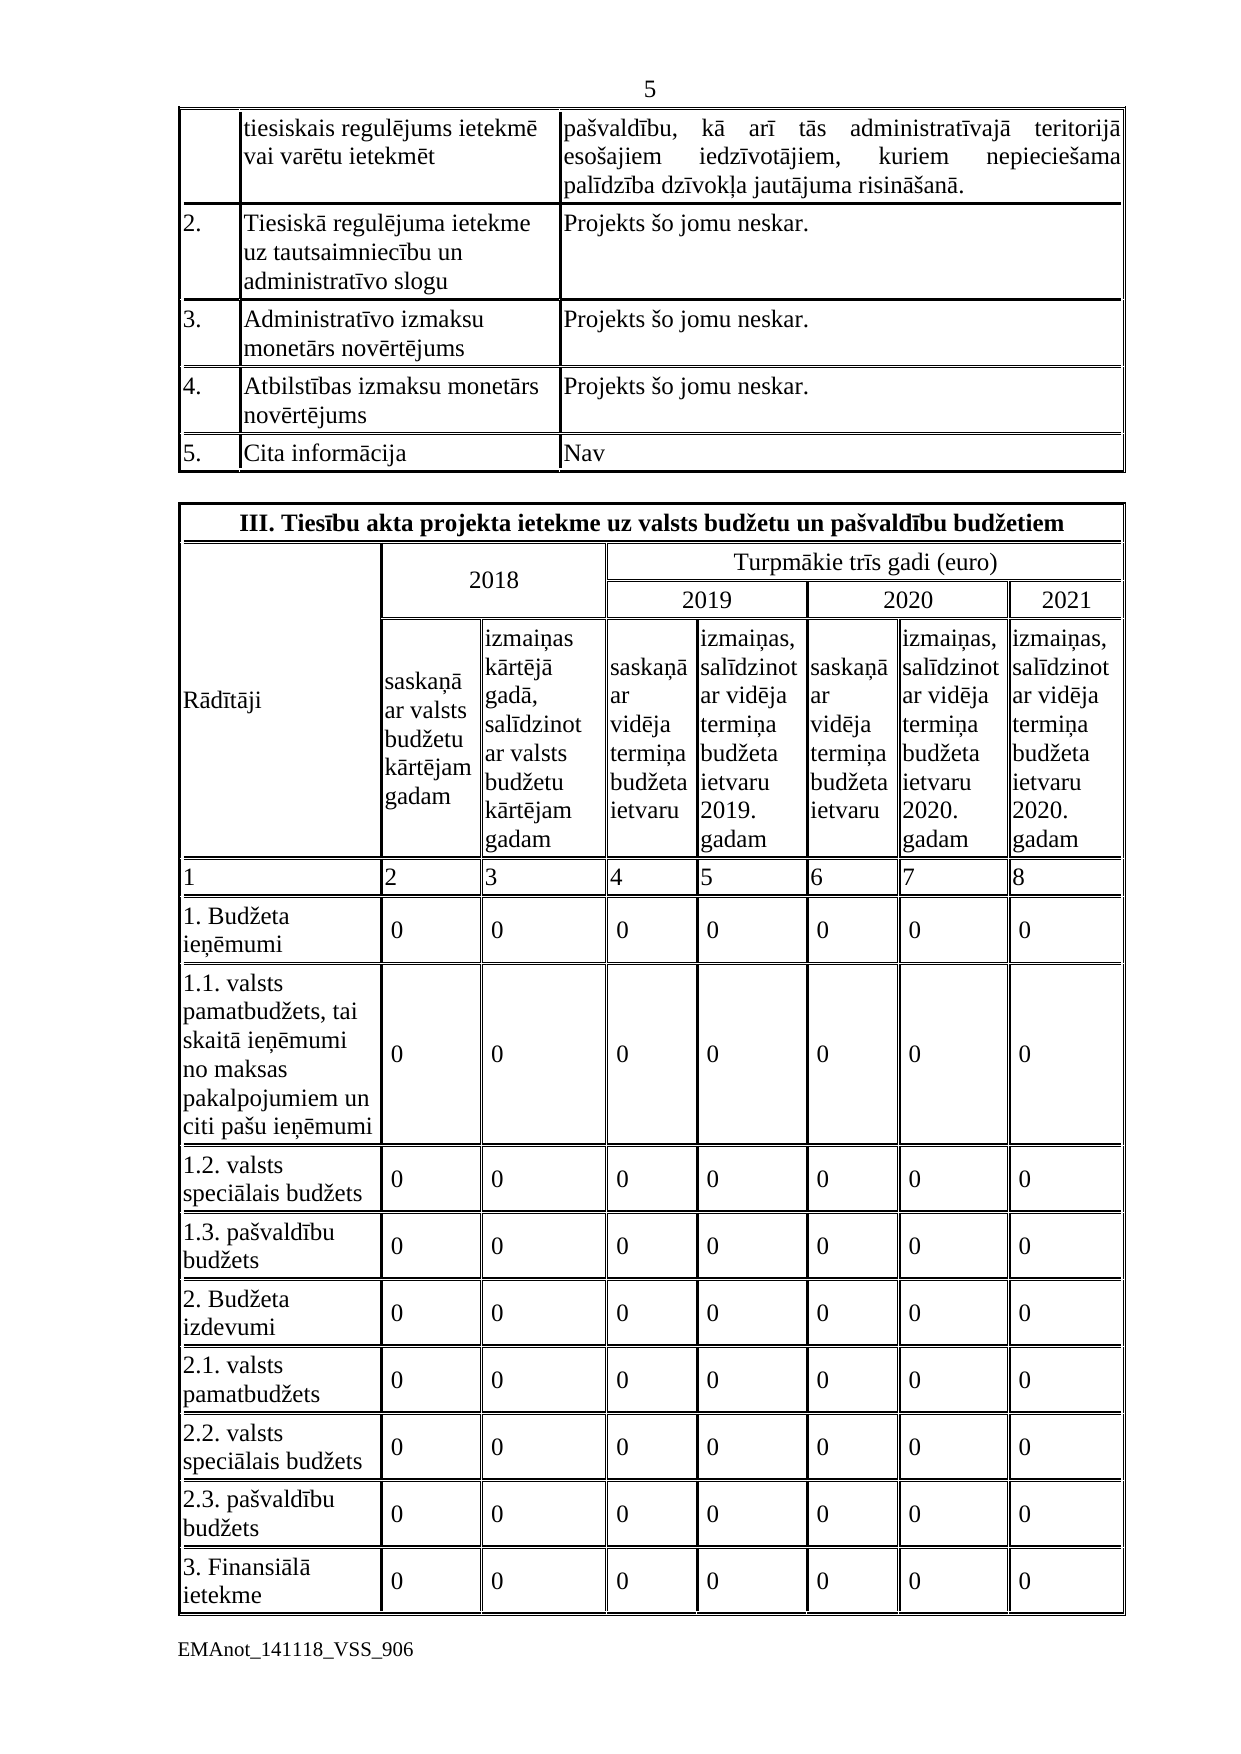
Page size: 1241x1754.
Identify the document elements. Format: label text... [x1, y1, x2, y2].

table_cell 0 [1011, 1210, 1123, 1277]
table_cell 4. [180, 365, 240, 432]
table_cell Turpmākie trīs gadi (euro) [608, 540, 1123, 578]
table_cell 2019 [608, 582, 806, 617]
table_cell 0 [899, 1545, 1009, 1612]
table_cell Tiesiskā regulējuma ietekme uz tautsaimniecību un administratīvo slogu [242, 205, 559, 298]
table_cell 2. [181, 202, 239, 298]
table_cell 0 [699, 898, 806, 961]
table_cell 6 [809, 860, 897, 894]
table_cell 2020 [809, 582, 1007, 617]
table_cell 0 [608, 1348, 696, 1411]
table_cell 0 [699, 1281, 806, 1344]
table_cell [240, 108, 560, 202]
table_cell 0 [901, 898, 1007, 961]
table_cell Nav [560, 432, 1124, 470]
table_cell 0 [381, 1549, 481, 1612]
table_cell 1. [181, 108, 240, 202]
table_cell 0 [809, 1348, 897, 1411]
table_cell 3. [180, 298, 239, 365]
table_cell 2021 [1011, 579, 1123, 617]
table_cell 0 [608, 1147, 696, 1210]
table_cell Administratīvo izmaksu monetārs novērtējums [242, 301, 559, 365]
table_cell 5. [180, 432, 240, 470]
table_cell 0 [483, 1281, 605, 1344]
table_cell saskaņā ar vidēja termiņa budžeta ietvaru [608, 620, 696, 856]
table_cell 0 [699, 1348, 806, 1411]
table_cell 0 [1011, 1478, 1123, 1545]
table_cell 0 [1011, 961, 1123, 1143]
table_cell 0 [901, 1281, 1007, 1344]
table_cell 0 [809, 1147, 897, 1210]
table_cell 0 [483, 1147, 605, 1210]
table_cell Projekts šo jomu neskar. [562, 298, 1124, 365]
table_cell 0 [699, 1214, 806, 1277]
table_cell 0 [809, 1482, 897, 1545]
table_cell 2. Budžeta izdevumi [181, 1277, 380, 1344]
table_cell izmaiņas, salīdzinot ar vidēja termiņa budžeta ietvaru 2020. gadam [1009, 617, 1124, 856]
table_cell 0 [608, 1482, 696, 1545]
table_cell 1. Budžeta ieņēmumi [181, 894, 380, 961]
table_cell 0 [901, 1415, 1007, 1478]
table_cell 0 [699, 965, 806, 1143]
table_cell 1.2. valsts speciālais budžets [181, 1143, 380, 1210]
table_cell Projekts šo jomu neskar. [562, 202, 1123, 298]
table_cell 0 [607, 1549, 697, 1612]
table_cell 0 [1011, 1411, 1123, 1478]
table_cell 0 [483, 1415, 605, 1478]
table_cell 0 [483, 1214, 605, 1277]
table_cell 3 [483, 860, 605, 894]
table_cell 0 [697, 1549, 807, 1612]
table_cell 0 [809, 898, 897, 961]
table_cell 0 [1011, 894, 1123, 961]
table_cell 0 [1011, 1143, 1123, 1210]
table_cell 2.3. pašvaldību budžets [181, 1478, 380, 1545]
table_cell 0 [383, 1214, 480, 1277]
table_cell 0 [608, 898, 696, 961]
table_cell 0 [1011, 1277, 1123, 1344]
table_cell izmaiņas, salīdzinot ar vidēja termiņa budžeta ietvaru 2019. gadam [699, 620, 806, 856]
table_cell Cita informācija [240, 435, 560, 470]
table_cell saskaņā ar valsts budžetu kārtējam gadam [383, 620, 480, 856]
table_cell 0 [383, 1482, 480, 1545]
table_cell 0 [481, 1549, 607, 1612]
table_cell 4 [608, 860, 696, 894]
table_cell 0 [901, 1482, 1007, 1545]
table_cell 0 [383, 1348, 480, 1411]
table_cell 1 [181, 856, 380, 894]
table_cell 0 [608, 1281, 696, 1344]
table_cell 0 [608, 965, 696, 1143]
table_cell 1.3. pašvaldību budžets [181, 1210, 380, 1277]
table_cell 0 [483, 898, 605, 961]
table_cell 0 [483, 965, 605, 1143]
table_cell 8 [1011, 856, 1123, 894]
table_cell 2.2. valsts speciālais budžets [181, 1411, 380, 1478]
table_cell Rādītāji [181, 540, 380, 856]
table_cell izmaiņas kārtējā gadā, salīdzinot ar valsts budžetu kārtējam gadam [483, 620, 605, 856]
table_cell 0 [699, 1482, 806, 1545]
table_cell 0 [383, 898, 480, 961]
table_cell 0 [608, 1415, 696, 1478]
table_cell 0 [809, 1214, 897, 1277]
table_cell 1.1. valsts pamatbudžets, tai skaitā ieņēmumi no maksas pakalpojumiem un citi pašu ieņēmumi [181, 961, 380, 1143]
table_cell 0 [901, 1147, 1007, 1210]
table_cell 0 [383, 965, 480, 1143]
table_cell 0 [483, 1482, 605, 1545]
table_cell 5 [699, 860, 806, 894]
table_cell 0 [383, 1147, 480, 1210]
table_cell 0 [608, 1214, 696, 1277]
table_cell Projekts šo jomu neskar. [560, 365, 1124, 432]
table_cell 3. Finansiālā ietekme [181, 1545, 381, 1612]
table_cell 2.1. valsts pamatbudžets [181, 1344, 380, 1411]
table_cell 0 [699, 1147, 806, 1210]
table_cell 0 [809, 1415, 897, 1478]
table_cell 2 [383, 860, 480, 894]
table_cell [560, 110, 1123, 202]
table_cell 0 [483, 1348, 605, 1411]
table_cell 0 [901, 1214, 1007, 1277]
table_cell 0 [901, 965, 1007, 1143]
table_cell 0 [1009, 1545, 1123, 1612]
table_header III. Tiesību akta projekta ietekme uz valsts budžetu un pašvaldību budžetiem [181, 505, 1123, 540]
table_cell Atbilstības izmaksu monetārs novērtējums [242, 368, 559, 432]
table_cell 0 [383, 1415, 480, 1478]
table_cell 0 [807, 1545, 899, 1612]
table_cell 2018 [383, 544, 605, 617]
table_cell 0 [383, 1281, 480, 1344]
table_cell 0 [1011, 1344, 1123, 1411]
table_cell 0 [901, 1348, 1007, 1411]
table_cell 0 [809, 965, 897, 1143]
table_cell izmaiņas, salīdzinot ar vidēja termiņa budžeta ietvaru 2020. gadam [901, 620, 1007, 856]
table_cell 0 [699, 1415, 806, 1478]
table_cell 0 [809, 1281, 897, 1344]
table_cell 7 [901, 860, 1007, 894]
table_cell saskaņā ar vidēja termiņa budžeta ietvaru [809, 620, 897, 856]
